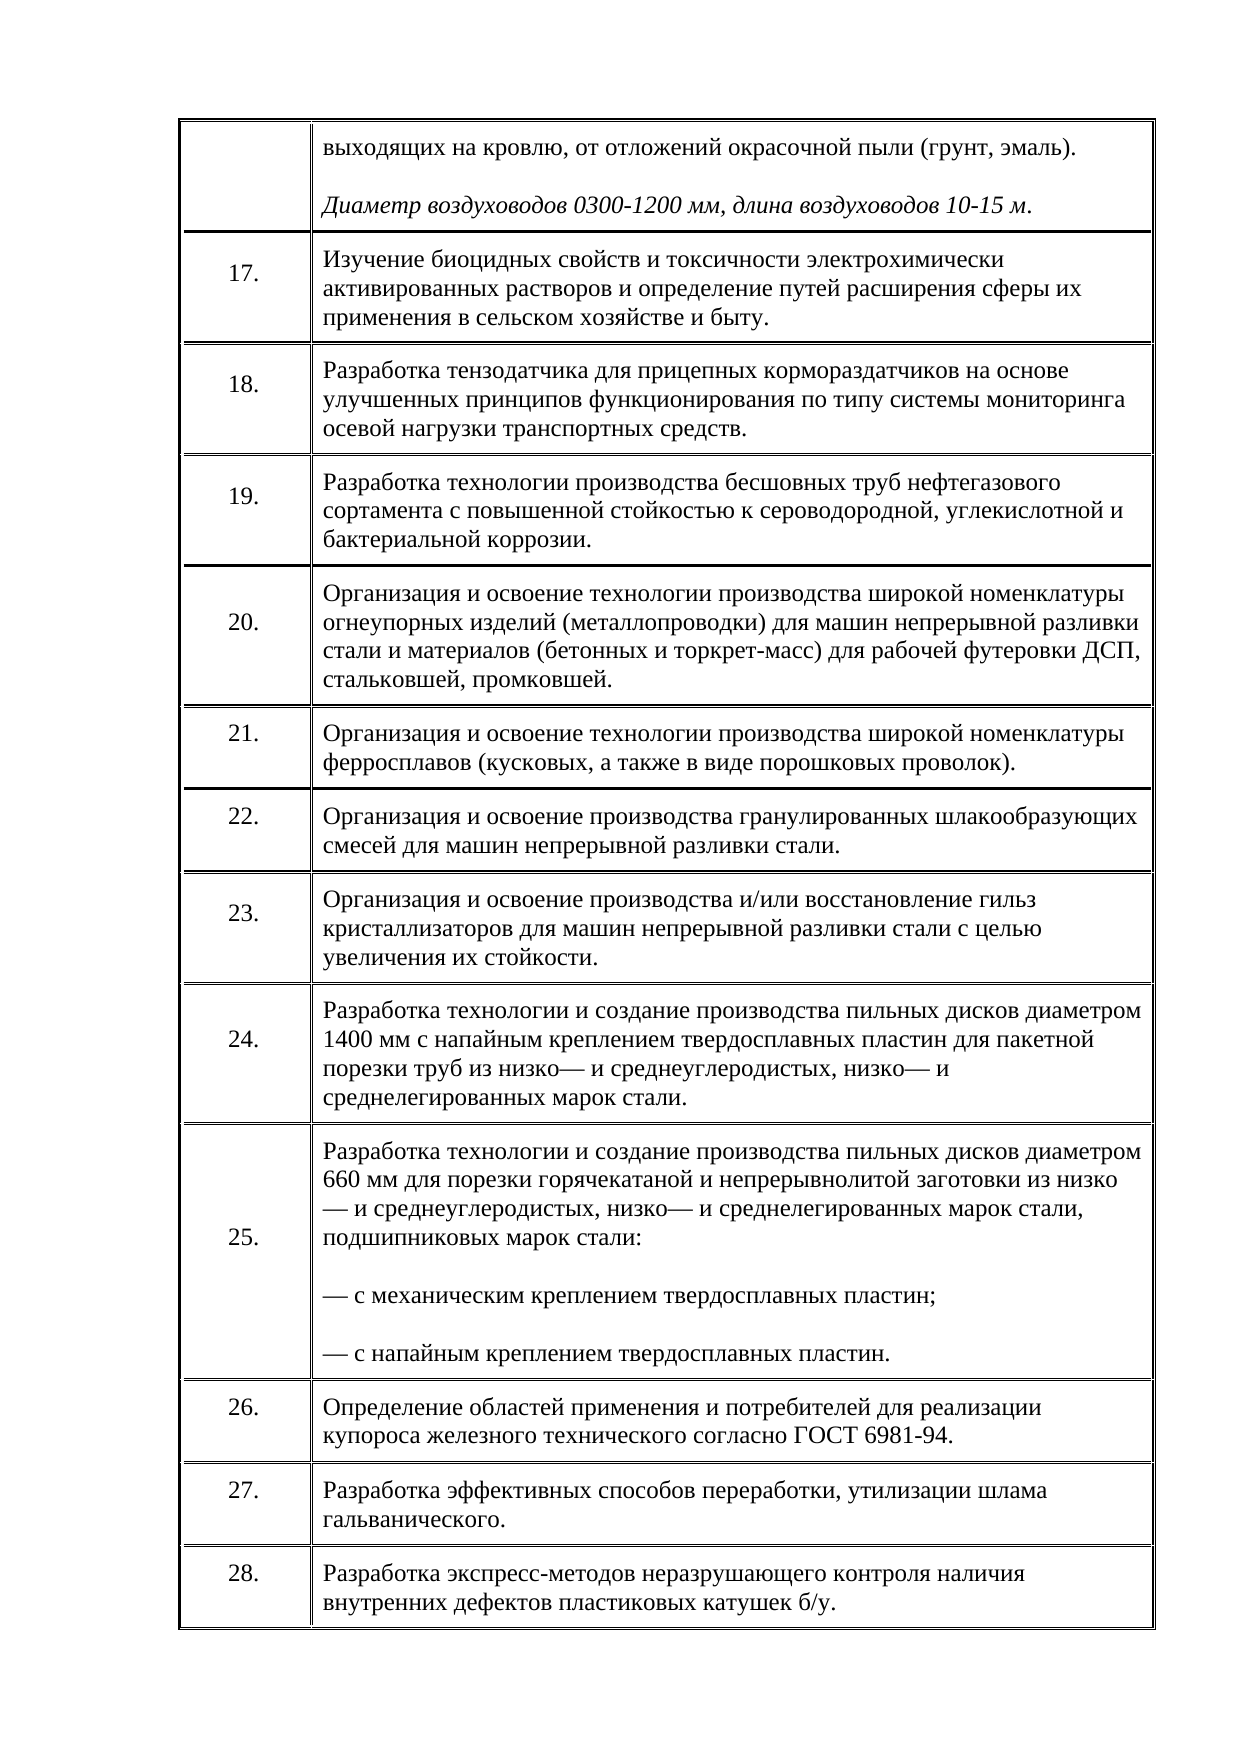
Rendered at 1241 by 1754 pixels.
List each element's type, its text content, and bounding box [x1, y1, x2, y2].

table_cell Разработка эффективных способов переработки, утилизации шлама гальванического. [312, 1461, 1154, 1543]
table_cell [181, 564, 310, 704]
table_cell [181, 122, 312, 230]
table_cell Изучение биоцидных свойств и токсичности электрохимически активированных растворов и определение путей расширения сферы их применения в сельском хозяйстве и быту. [313, 230, 1152, 341]
table_cell [181, 1544, 312, 1627]
table_cell [181, 230, 310, 341]
table_cell [180, 1461, 312, 1543]
table_cell Организация и освоение производства гранулированных шлакообразующих смесей для машин непрерывной разливки стали. [313, 787, 1152, 870]
table_cell Разработка технологии и создание производства пильных дисков диаметром 660 мм для порезки горячекатаной и непрерывнолитой заготовки из низко— и среднеуглеродистых, низко— и среднелегированных марок стали, подшипниковых марок стали: — с механическим креплением твердосплавных пластин; — с напайным креплением твердосплавных пластин. [312, 1122, 1154, 1377]
table_cell Организация и освоение производства и/или восстановление гильз кристаллизаторов для машин непрерывной разливки стали с целью увеличения их стойкости. [313, 870, 1153, 981]
table_cell [181, 787, 310, 870]
table_cell [180, 453, 312, 564]
table_cell Разработка экспресс-методов неразрушающего контроля наличия внутренних дефектов пластиковых катушек б/у. [312, 1544, 1153, 1627]
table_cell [312, 122, 1152, 230]
table_cell Разработка тензодатчика для прицепных кормораздатчиков на основе улучшенных принципов функционирования по типу системы мониторинга осевой нагрузки транспортных средств. [313, 341, 1153, 453]
table_cell [180, 1122, 312, 1377]
table_cell [181, 1378, 310, 1461]
table_cell [181, 981, 310, 1122]
table_cell Разработка технологии производства бесшовных труб нефтегазового сортамента с повышенной стойкостью к сероводородной, углекислотной и бактериальной коррозии. [312, 453, 1154, 564]
table_cell Определение областей применения и потребителей для реализации купороса железного технического согласно ГОСТ 6981-94. [313, 1378, 1153, 1461]
table_cell [181, 341, 310, 453]
table_cell Организация и освоение технологии производства широкой номенклатуры ферросплавов (кусковых, а также в виде порошковых проволок). [313, 704, 1153, 787]
table_cell [181, 870, 310, 981]
table_cell [181, 704, 310, 787]
table_cell Разработка технологии и создание производства пильных дисков диаметром 1400 мм с напайным креплением твердосплавных пластин для пакетной порезки труб из низко— и среднеуглеродистых, низко— и среднелегированных марок стали. [313, 981, 1153, 1122]
table_cell Организация и освоение технологии производства широкой номенклатуры огнеупорных изделий (металлопроводки) для машин непрерывной разливки стали и материалов (бетонных и торкрет-масс) для рабочей футеровки ДСП, стальковшей, промковшей. [313, 564, 1152, 704]
